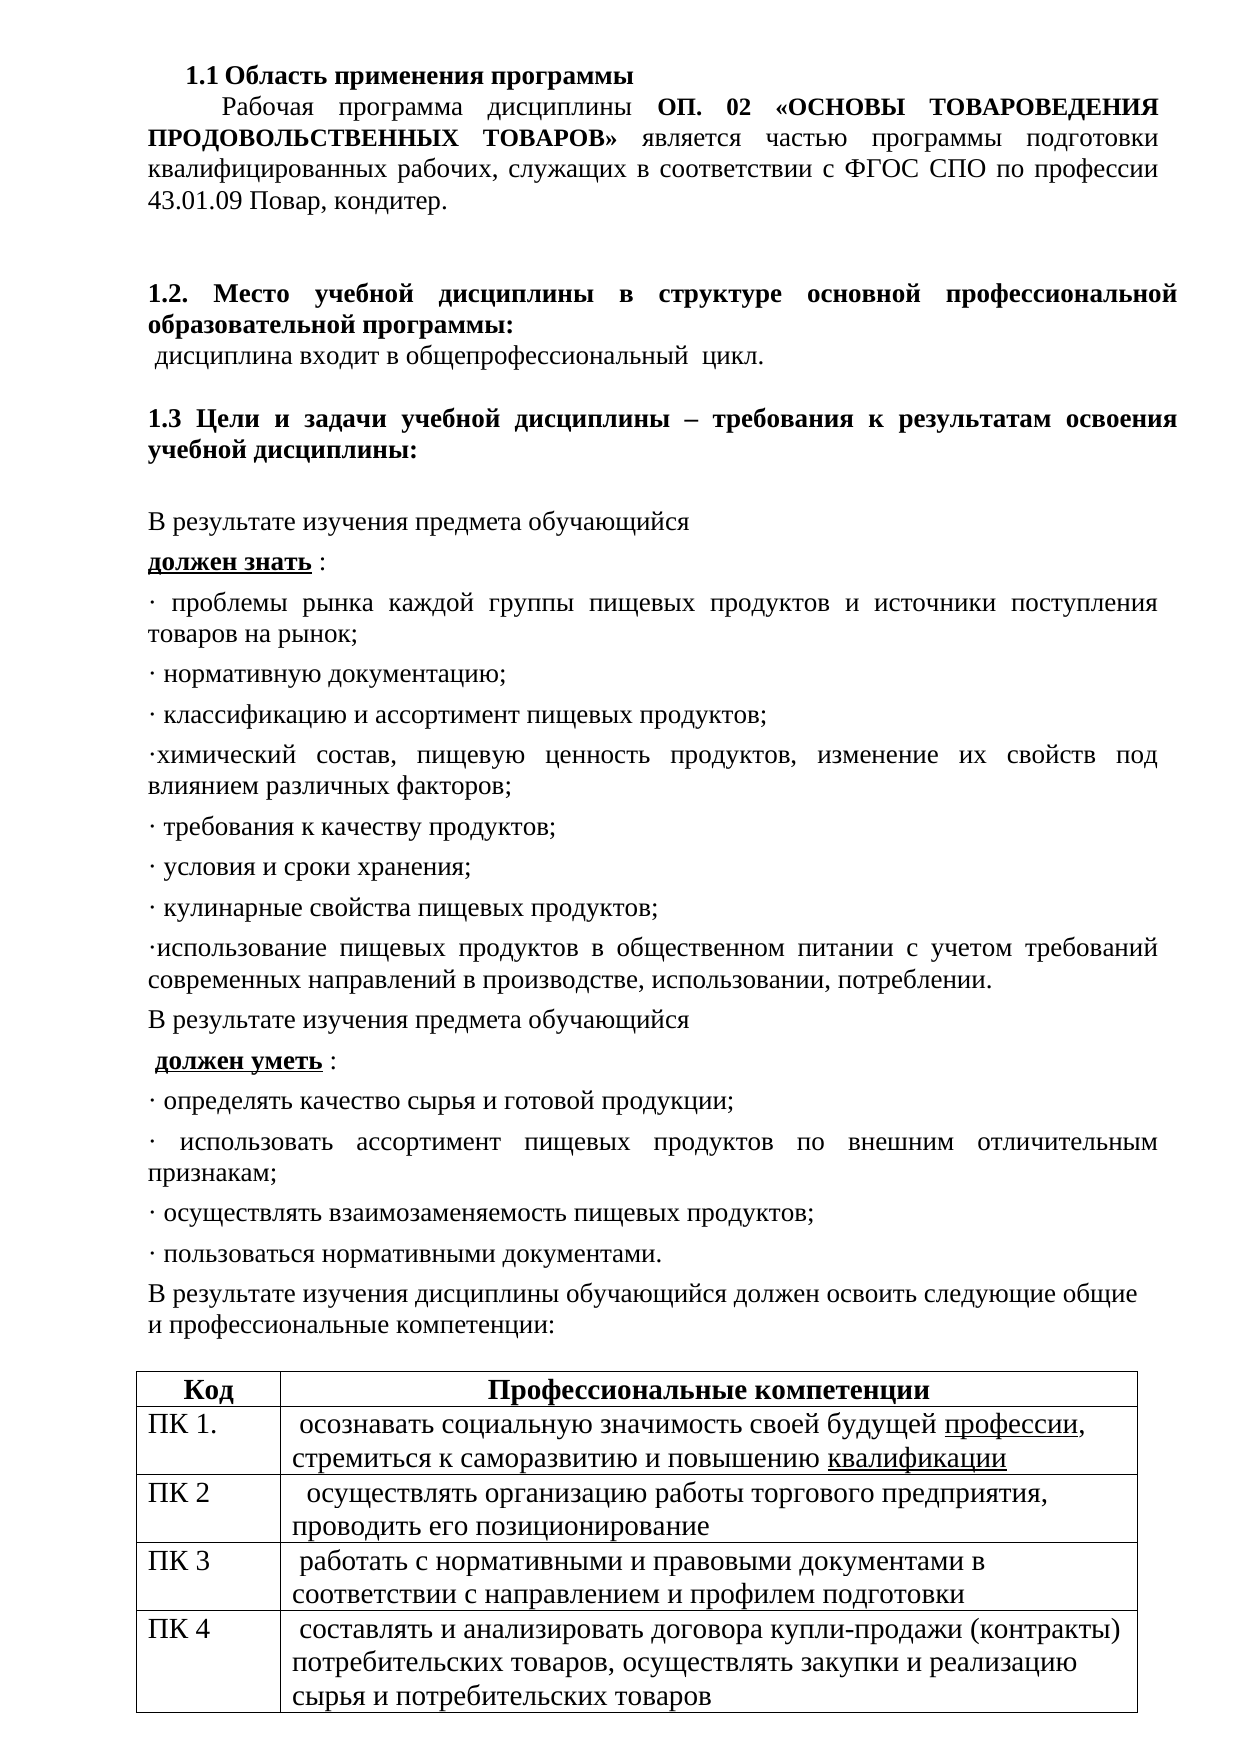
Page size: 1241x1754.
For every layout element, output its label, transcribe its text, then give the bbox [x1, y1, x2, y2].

table_cell ПК 1. [137, 1407, 280, 1474]
text должен знать : [148, 545, 1159, 576]
table_cell ПК 4 [137, 1611, 280, 1712]
table_cell осознавать социальную значимость своей будущей профессии, стремиться к саморазвитию и повышению квалификации [1007, 1407, 1137, 1474]
text Рабочая программа дисциплины ОП. 02 «ОСНОВЫ ТОВАРОВЕДЕНИЯ ПРОДОВОЛЬСТВЕННЫХ ТОВАРОВ» является частью программы подготовки квалифицированных рабочих, служащих в соответствии с ФГОС СПО по профессии 43.01.09 Повар, кондитер. [148, 90, 1159, 215]
text · классификацию и ассортимент пищевых продуктов; [148, 698, 1159, 729]
text · пользоваться нормативными документами. [148, 1237, 1159, 1268]
table_cell составлять и анализировать договора купли-продажи (контракты) потребительских товаров, осуществлять закупки и реализацию сырья и потребительских товаров [281, 1611, 1137, 1712]
text 1.2. Место учебной дисциплины в структуре основной профессиональной образовательной программы: [148, 277, 1179, 339]
list 1.3 Цели и задачи учебной дисциплины – требования к результатам освоения учебной дисциплины: [148, 402, 1179, 464]
text · требования к качеству продуктов; [148, 810, 1159, 841]
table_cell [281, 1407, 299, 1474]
text · осуществлять взаимозаменяемость пищевых продуктов; [148, 1196, 1159, 1228]
text ·химический состав, пищевую ценность продуктов, изменение их свойств под влиянием различных факторов; [148, 738, 1159, 801]
table_cell ПК 2 [137, 1475, 280, 1542]
text · определять качество сырья и готовой продукции; [148, 1084, 1159, 1115]
text · нормативную документацию; [148, 657, 1159, 688]
text · условия и сроки хранения; [148, 851, 1159, 882]
text · кулинарные свойства пищевых продуктов; [148, 891, 1159, 922]
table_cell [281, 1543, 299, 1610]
table_header Код [137, 1372, 280, 1406]
text В результате изучения предмета обучающийся [148, 504, 1159, 536]
table_cell работать с нормативными и правовыми документами в соответствии с направлением и профилем подготовки [965, 1543, 1137, 1610]
table_cell ПК 3 [137, 1543, 280, 1610]
text · использовать ассортимент пищевых продуктов по внешним отличительным признакам; [148, 1125, 1159, 1187]
text В результате изучения предмета обучающийся [148, 1003, 1159, 1034]
text должен уметь : [148, 1044, 1159, 1075]
table_header Профессиональные компетенции [281, 1372, 1137, 1406]
list Область применения программы [185, 59, 1179, 90]
text В результате изучения дисциплины обучающийся должен освоить следующие общие и профессиональные компетенции: [148, 1277, 1159, 1340]
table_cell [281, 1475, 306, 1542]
text ·использование пищевых продуктов в общественном питании с учетом требований современных направлений в производстве, использовании, потреблении. [148, 932, 1159, 994]
text дисциплина входит в общепрофессиональный цикл. [148, 339, 1141, 371]
text · проблемы рынка каждой группы пищевых продуктов и источники поступления товаров на рынок; [148, 586, 1159, 648]
table_cell осуществлять организацию работы торгового предприятия, проводить его позиционирование [710, 1475, 1137, 1542]
